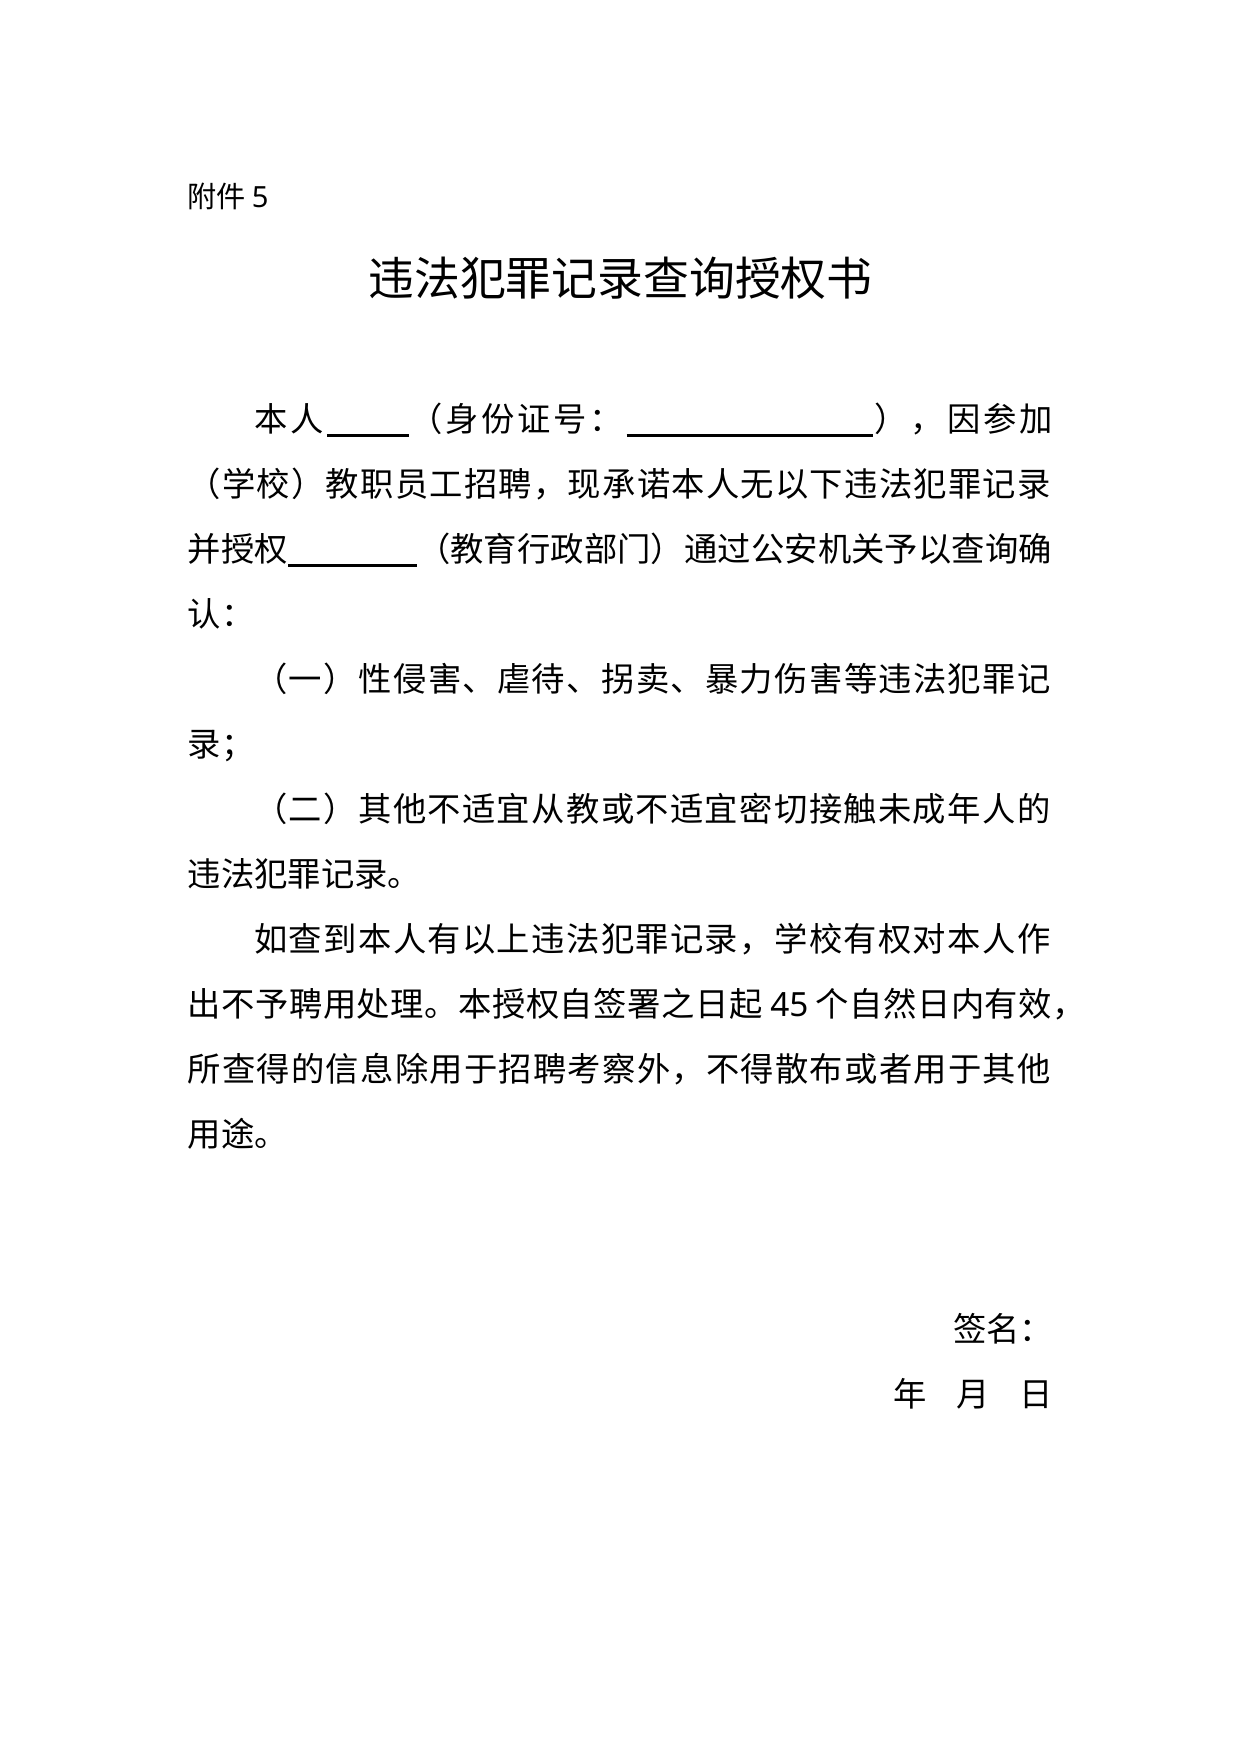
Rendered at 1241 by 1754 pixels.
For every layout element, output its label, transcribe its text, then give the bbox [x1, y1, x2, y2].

text （一）性侵害、虐待、拐卖、暴力伤害等违法犯罪记录； [187, 645, 1053, 775]
text 年 月 日 [187, 1360, 1053, 1425]
text 附件5 [187, 162, 1053, 227]
text （二）其他不适宜从教或不适宜密切接触未成年人的违法犯罪记录。 [187, 775, 1053, 905]
text 本人 （身份证号： ），因参加 （学校）教职员工招聘，现承诺本人无以下违法犯罪记录，并授权 （教育行政部门）通过公安机关予以查询确认： [187, 385, 1053, 645]
text 签名： [187, 1295, 1053, 1360]
text 违法犯罪记录查询授权书 [187, 227, 1053, 324]
text 如查到本人有以上违法犯罪记录，学校有权对本人作出不予聘用处理。本授权自签署之日起45个自然日内有效，所查得的信息除用于招聘考察外，不得散布或者用于其他用途。 [187, 905, 1053, 1165]
